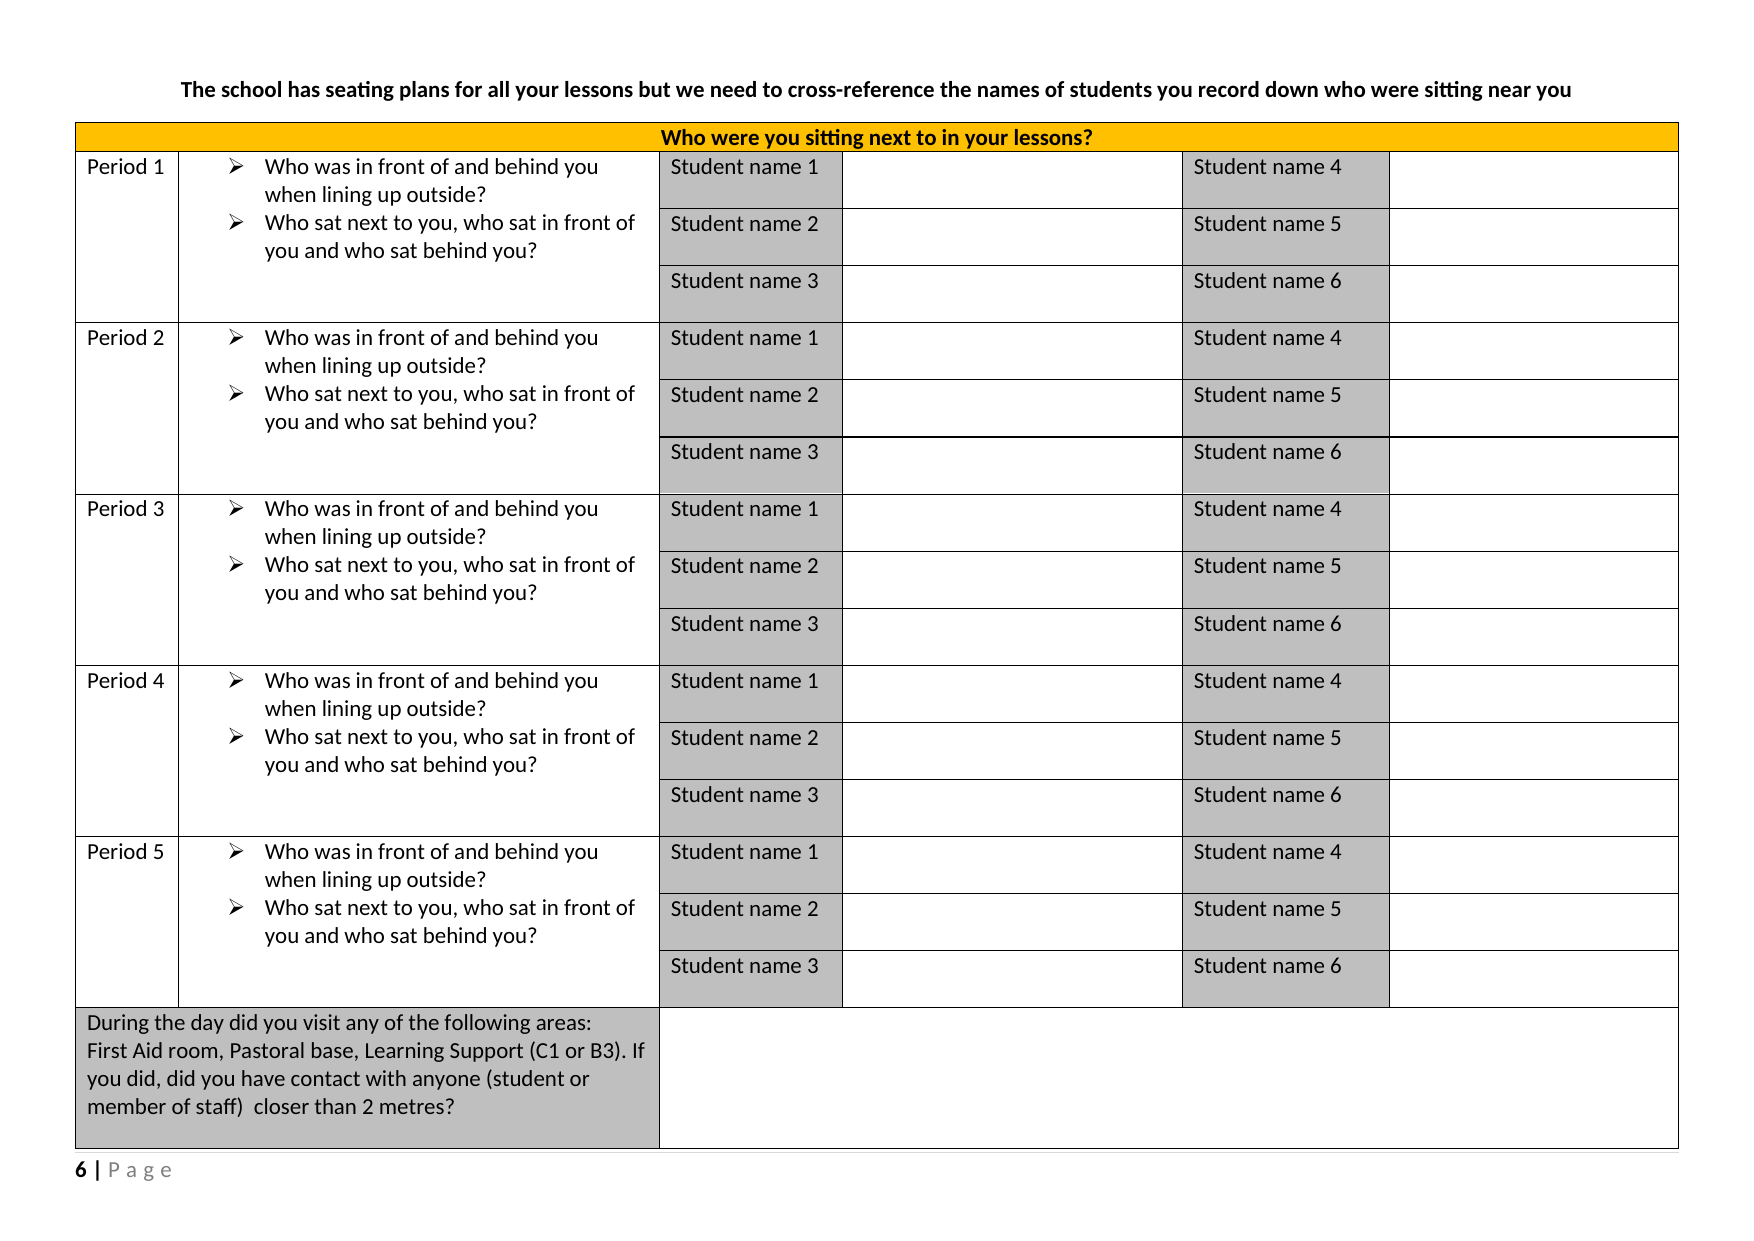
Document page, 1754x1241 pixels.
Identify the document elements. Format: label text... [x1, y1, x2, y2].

table_cell Student name 2 [660, 723, 842, 779]
text The school has seating plans for all your lessons but we need to cross-reference the names of students you record down who were sitting near you [75, 75, 1679, 103]
table_cell Who was in front of and behind you when lining up outside? Who sat next to you, who sat in front of you and who sat behind you? [179, 323, 659, 493]
table_cell Student name 1 [660, 323, 842, 379]
table_cell [843, 951, 1182, 1007]
table_cell Student name 6 [1183, 609, 1389, 665]
table_cell Student name 5 [1183, 552, 1389, 608]
table_cell [843, 380, 1182, 436]
table_cell Student name 2 [660, 380, 842, 436]
table_cell [843, 495, 1182, 551]
table_cell Student name 3 [660, 780, 842, 836]
table_cell Who was in front of and behind you when lining up outside? Who sat next to you, who sat in front of you and who sat behind you? [179, 495, 659, 665]
table_cell Student name 4 [1183, 837, 1389, 893]
table_cell Student name 1 [660, 837, 842, 893]
table_cell Student name 5 [1183, 209, 1389, 265]
table_cell Student name 1 [660, 152, 842, 208]
table_cell [843, 723, 1182, 779]
table_cell Student name 5 [1183, 380, 1389, 436]
table_cell [843, 438, 1182, 493]
table_cell Student name 4 [1183, 152, 1389, 208]
table_cell Student name 2 [660, 552, 842, 608]
table_cell Student name 6 [1183, 438, 1389, 493]
table_cell [843, 152, 1182, 208]
table_cell Student name 2 [660, 894, 842, 950]
table_cell [843, 894, 1182, 950]
table_cell Student name 2 [660, 209, 842, 265]
table_cell [1390, 723, 1678, 779]
table_cell Student name 3 [660, 266, 842, 322]
table_cell [843, 609, 1182, 665]
table_cell Student name 3 [660, 438, 842, 493]
table_cell Student name 6 [1183, 780, 1389, 836]
table_cell [1390, 951, 1678, 1007]
table_cell [843, 552, 1182, 608]
table_cell [1390, 209, 1678, 265]
table_cell Student name 4 [1183, 323, 1389, 379]
table_cell [1390, 780, 1678, 836]
table_cell [843, 266, 1182, 322]
table_cell Who was in front of and behind you when lining up outside? Who sat next to you, who sat in front of you and who sat behind you? [179, 152, 659, 322]
table_cell [1390, 438, 1678, 493]
table_cell Period 3 [76, 495, 178, 665]
table_cell Student name 6 [1183, 266, 1389, 322]
table_cell [843, 666, 1182, 722]
table_cell Student name 6 [1183, 951, 1389, 1007]
table_cell [843, 323, 1182, 379]
table_cell Who was in front of and behind you when lining up outside? Who sat next to you, who sat in front of you and who sat behind you? [179, 666, 659, 836]
table_cell Student name 4 [1183, 666, 1389, 722]
table_cell Who was in front of and behind you when lining up outside? Who sat next to you, who sat in front of you and who sat behind you? [179, 837, 659, 1007]
table_cell [1390, 266, 1678, 322]
table_cell Period 1 [76, 152, 178, 322]
table_cell [1390, 495, 1678, 551]
table_header Who were you sitting next to in your lessons? [76, 123, 1678, 151]
table_cell [660, 1008, 1678, 1148]
table_cell Student name 4 [1183, 495, 1389, 551]
table_cell Student name 1 [660, 666, 842, 722]
table_cell [1390, 609, 1678, 665]
table_cell Student name 5 [1183, 723, 1389, 779]
table_cell Student name 1 [660, 495, 842, 551]
table_cell [1390, 837, 1678, 893]
table_cell [1390, 152, 1678, 208]
table_cell [843, 209, 1182, 265]
table_cell [1390, 323, 1678, 379]
table_cell Student name 5 [1183, 894, 1389, 950]
table_cell Student name 3 [660, 609, 842, 665]
table_cell Period 5 [76, 837, 178, 1007]
table_cell [1390, 666, 1678, 722]
table_cell Student name 3 [660, 951, 842, 1007]
table_cell [1390, 552, 1678, 608]
table_cell [1390, 894, 1678, 950]
table_cell During the day did you visit any of the following areas: First Aid room, Pastoral base, Learning Support (C1 or B3). If you did, did you have contact with anyone (student or member of staff) closer than 2 metres? [76, 1008, 659, 1148]
table_cell [843, 837, 1182, 893]
table_cell [843, 780, 1182, 836]
table_cell Period 2 [76, 323, 178, 493]
table_cell Period 4 [76, 666, 178, 836]
table_cell [1390, 380, 1678, 436]
